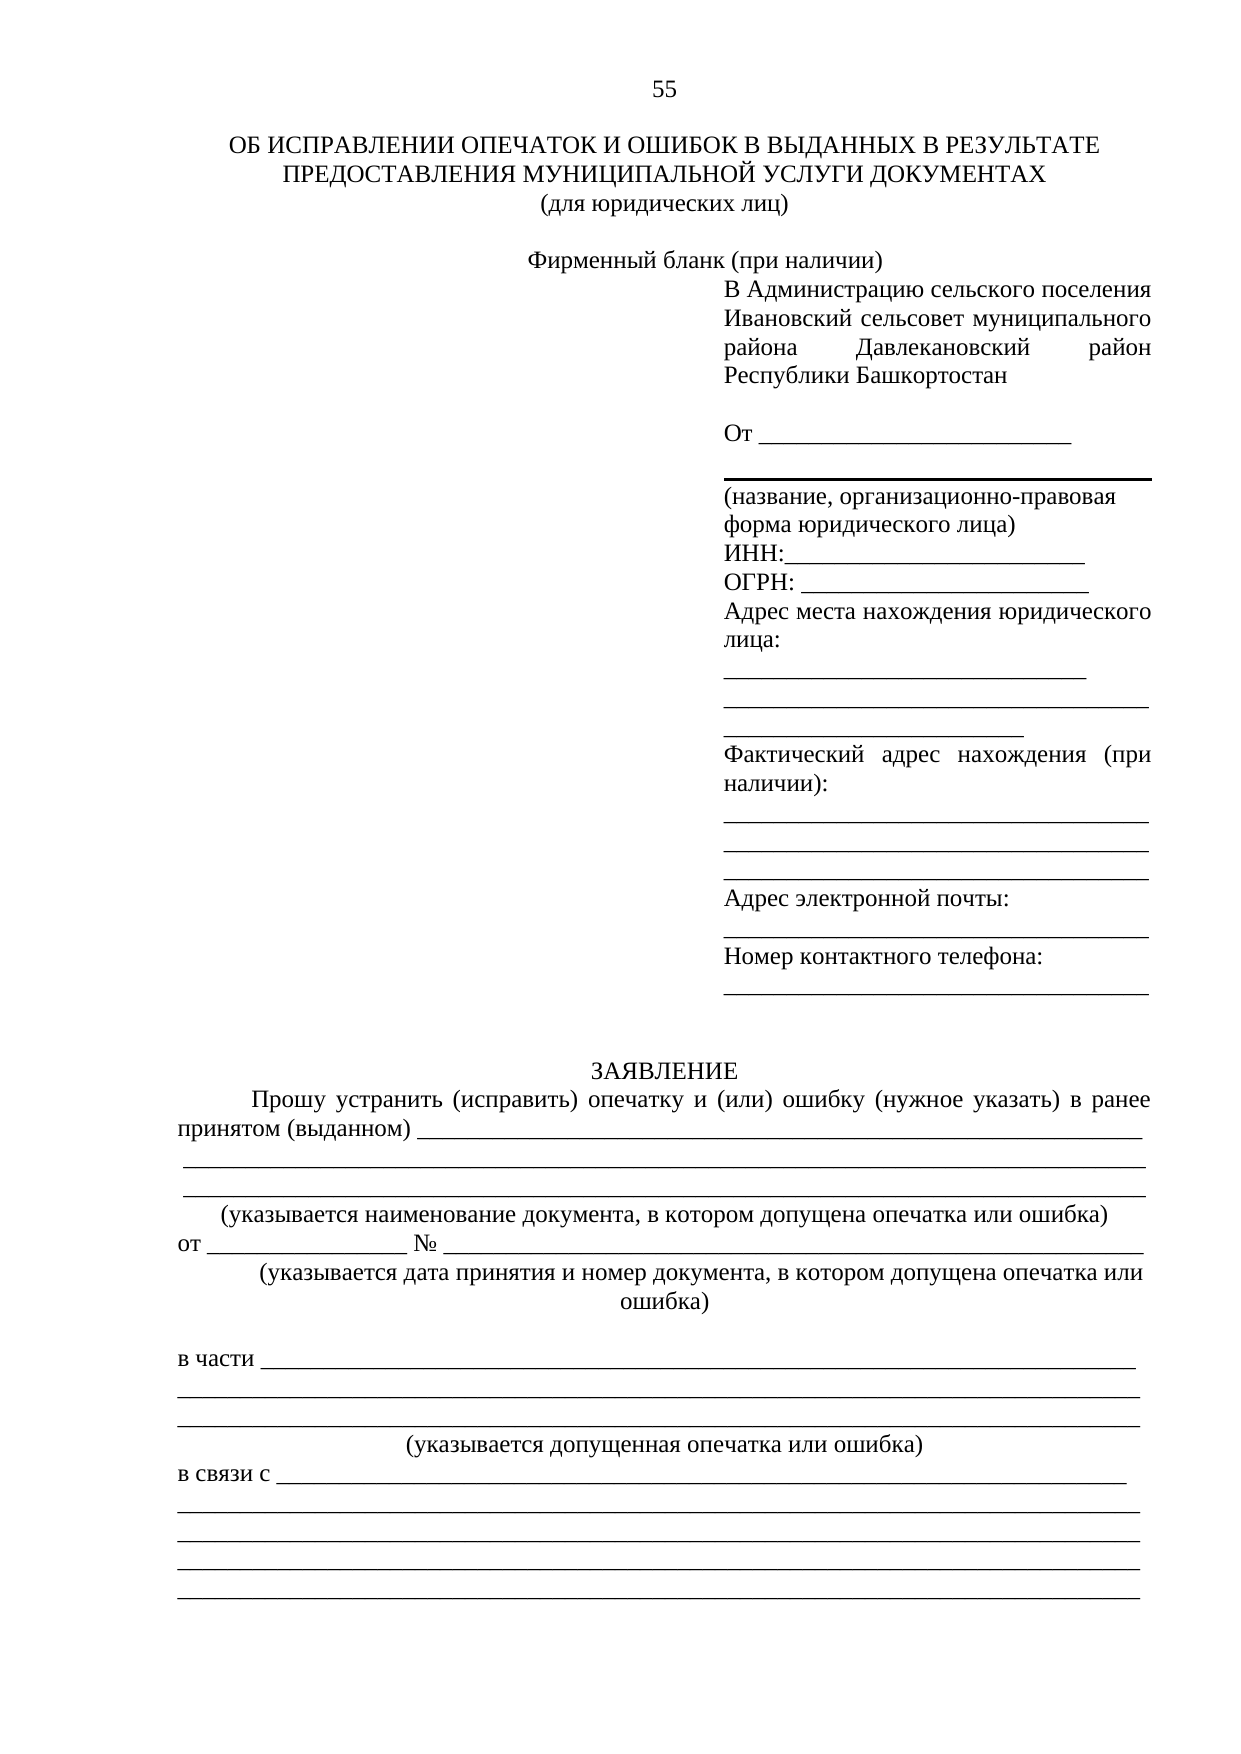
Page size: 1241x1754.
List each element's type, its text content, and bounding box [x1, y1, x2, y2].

text от ________________ № ________________________________________________________ [177, 1228, 1152, 1257]
text Фирменный бланк (при наличии) [177, 246, 1152, 274]
text (название, организационно-правовая форма юридического лица) [723, 481, 1152, 538]
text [177, 1516, 1152, 1602]
text (указывается допущенная опечатка или ошибка) [177, 1429, 1152, 1458]
text Фактический адрес нахождения (при наличии): [723, 739, 1152, 797]
text Номер контактного телефона: [723, 941, 1152, 969]
text _____________________________ __________________________________________________________ [723, 653, 1152, 739]
text Адрес места нахождения юридического лица: [723, 596, 1152, 653]
text __________________________________ [723, 912, 1152, 941]
text (для юридических лиц) [177, 188, 1152, 217]
text В Администрацию сельского поселения Ивановский сельсовет муниципального района Давлекановский район Республики Башкортостан [723, 274, 1152, 389]
text Прошу устранить (исправить) опечатку и (или) ошибку (нужное указать) в ранее принятом (выданном) __________________________________________________________ [177, 1084, 1152, 1142]
text ИНН:________________________ [723, 538, 1152, 567]
text От _________________________ [723, 418, 1152, 447]
text _____________________________________________________________________________ [177, 1487, 1152, 1516]
text __________________________________ ____________________________________________________________________ [723, 797, 1152, 883]
text __________________________________________________________________________________________________________________________________________________________ [177, 1372, 1152, 1429]
text ОГРН: _______________________ [723, 567, 1152, 596]
text ЗАЯВЛЕНИЕ [177, 1056, 1152, 1084]
text в связи с ____________________________________________________________________ [177, 1458, 1152, 1487]
text ОБ ИСПРАВЛЕНИИ ОПЕЧАТОК И ОШИБОК В ВЫДАННЫХ В РЕЗУЛЬТАТЕ ПРЕДОСТАВЛЕНИЯ МУНИЦИПАЛЬНОЙ УСЛУГИ ДОКУМЕНТАХ [177, 131, 1152, 188]
text в части ______________________________________________________________________ [177, 1343, 1152, 1372]
text (указывается дата принятия и номер документа, в котором допущена опечатка или ошибка) [177, 1257, 1152, 1314]
text _____________________________________________________________________________ _____________________________________________________________________________ (указывается наименование документа, в котором допущена опечатка или ошибка) [177, 1142, 1152, 1228]
text __________________________________ [723, 969, 1152, 998]
text Адрес электронной почты: [723, 883, 1152, 912]
